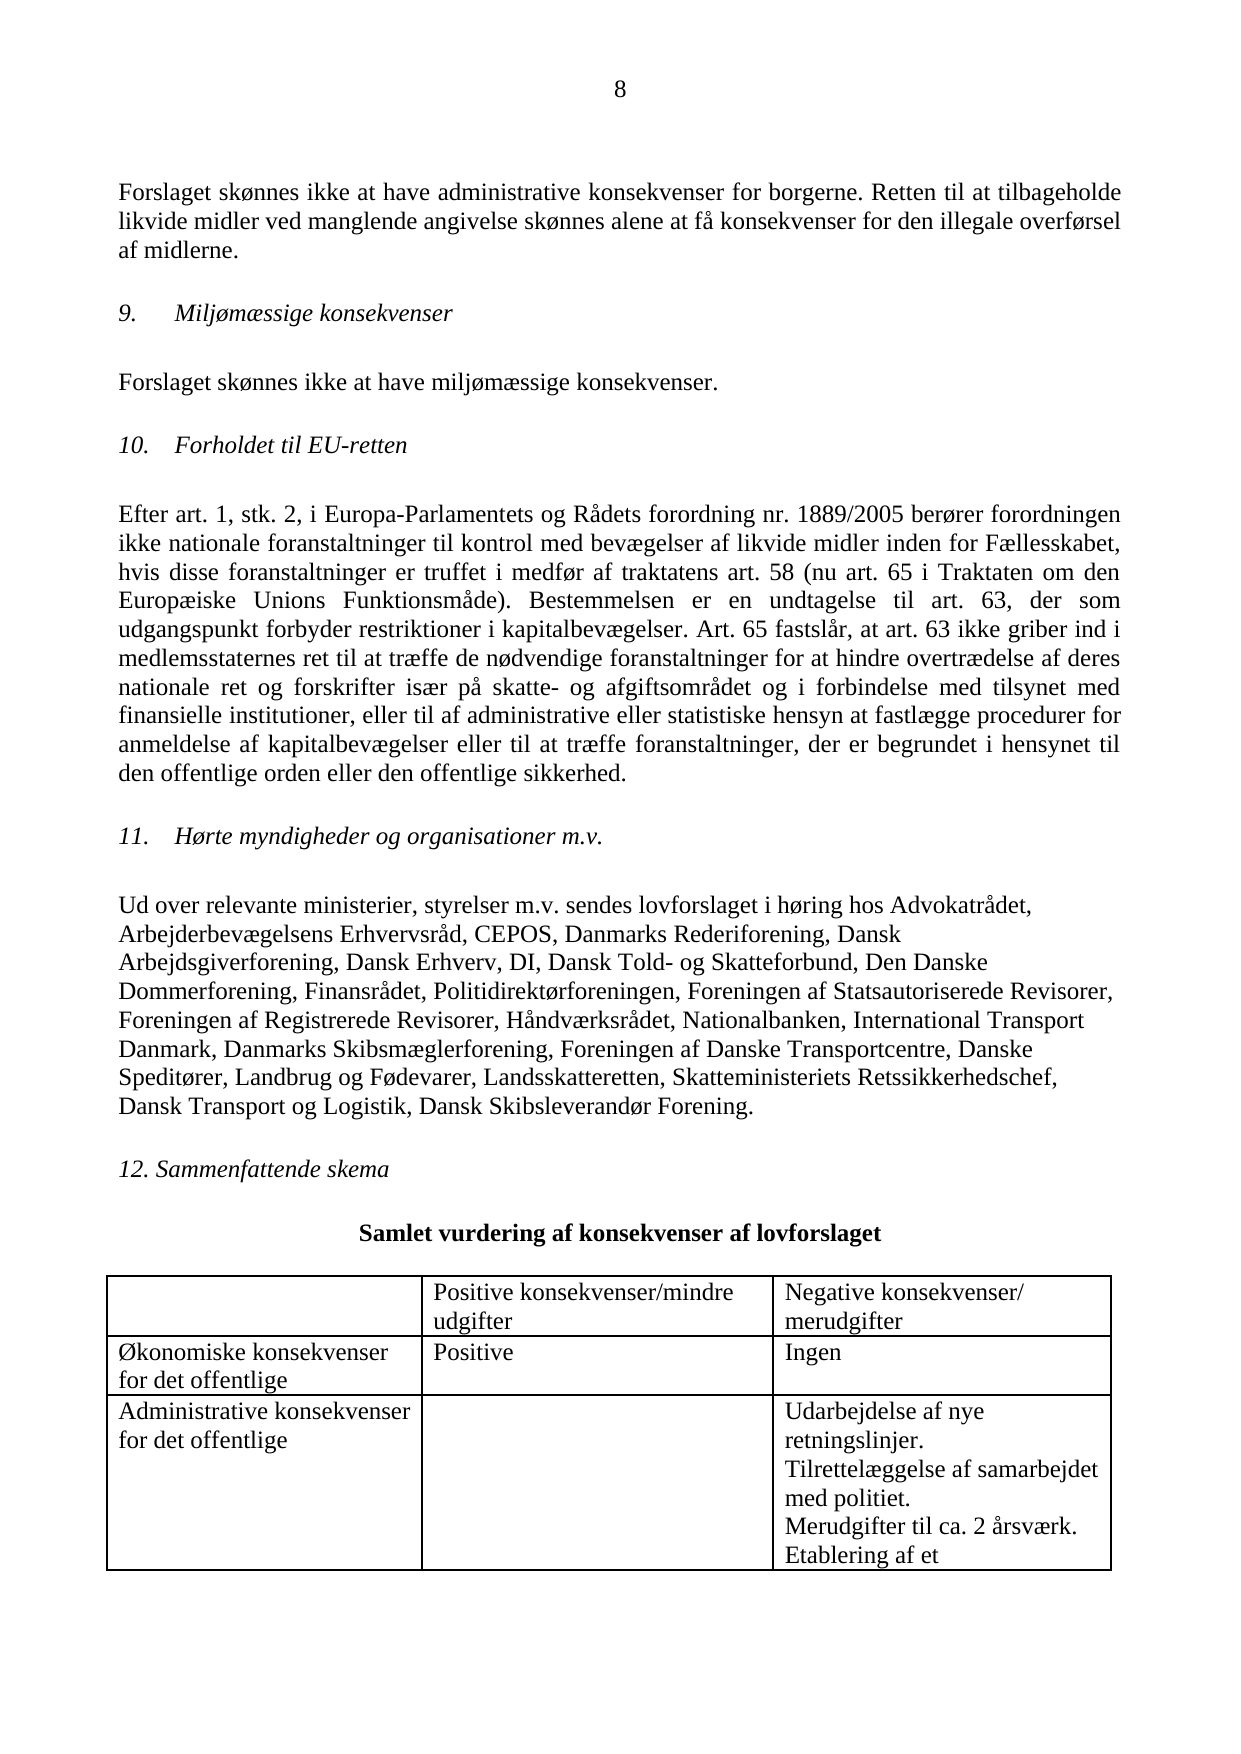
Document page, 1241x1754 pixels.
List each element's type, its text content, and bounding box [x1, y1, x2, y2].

text Efter art. 1, stk. 2, i Europa-Parlamentets og Rådets forordning nr. 1889/2005 berører forordningen ikke nationale foranstaltninger til kontrol med bevægelser af likvide midler inden for Fællesskabet, hvis disse foranstaltninger er truffet i medfør af traktatens art. 58 (nu art. 65 i Traktaten om den Europæiske Unions Funktionsmåde). Bestemmelsen er en undtagelse til art. 63, der som udgangspunkt forbyder restriktioner i kapitalbevægelser. Art. 65 fastslår, at art. 63 ikke griber ind i medlemsstaternes ret til at træffe de nødvendige foranstaltninger for at hindre overtrædelse af deres nationale ret og forskrifter især på skatte- og afgiftsområdet og i forbindelse med tilsynet med finansielle institutioner, eller til af administrative eller statistiske hensyn at fastlægge procedurer for anmeldelse af kapitalbevægelser eller til at træffe foranstaltninger, der er begrundet i hensynet til den offentlige orden eller den offentlige sikkerhed. [118, 499, 1122, 787]
table_header Negative konsekvenser/ merudgifter [774, 1277, 1110, 1335]
text Forslaget skønnes ikke at have miljømæssige konsekvenser. [118, 367, 1122, 396]
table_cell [774, 1396, 1110, 1569]
text Samlet vurdering af konsekvenser af lovforslaget [118, 1218, 1122, 1246]
text Forslaget skønnes ikke at have administrative konsekvenser for borgerne. Retten til at tilbageholde likvide midler ved manglende angivelse skønnes alene at få konsekvenser for den illegale overførsel af midlerne. [118, 177, 1122, 263]
table_cell [423, 1396, 772, 1569]
table_header Positive konsekvenser/mindre udgifter [423, 1277, 772, 1335]
table_cell Ingen [774, 1337, 1110, 1394]
text 12. Sammenfattende skema [118, 1154, 1122, 1183]
table_cell Positive [423, 1337, 772, 1394]
list Miljømæssige konsekvenser [118, 298, 1122, 327]
list Hørte myndigheder og organisationer m.v. [118, 821, 1122, 850]
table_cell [108, 1396, 421, 1569]
table_header [108, 1277, 421, 1335]
text Ud over relevante ministerier, styrelser m.v. sendes lovforslaget i høring hos Advokatrådet, Arbejderbevægelsens Erhvervsråd, CEPOS, Danmarks Rederiforening, Dansk Arbejdsgiverforening, Dansk Erhverv, DI, Dansk Told- og Skatteforbund, Den Danske Dommerforening, Finansrådet, Politidirektørforeningen, Foreningen af Statsautoriserede Revisorer, Foreningen af Registrerede Revisorer, Håndværksrådet, Nationalbanken, International Transport Danmark, Danmarks Skibsmæglerforening, Foreningen af Danske Transportcentre, Danske Speditører, Landbrug og Fødevarer, Landsskatteretten, Skatteministeriets Retssikkerhedschef, Dansk Transport og Logistik, Dansk Skibsleverandør Forening. [118, 890, 1122, 1120]
table_cell Økonomiske konsekvenser for det offentlige [108, 1337, 421, 1394]
list Forholdet til EU-retten [118, 430, 1122, 459]
